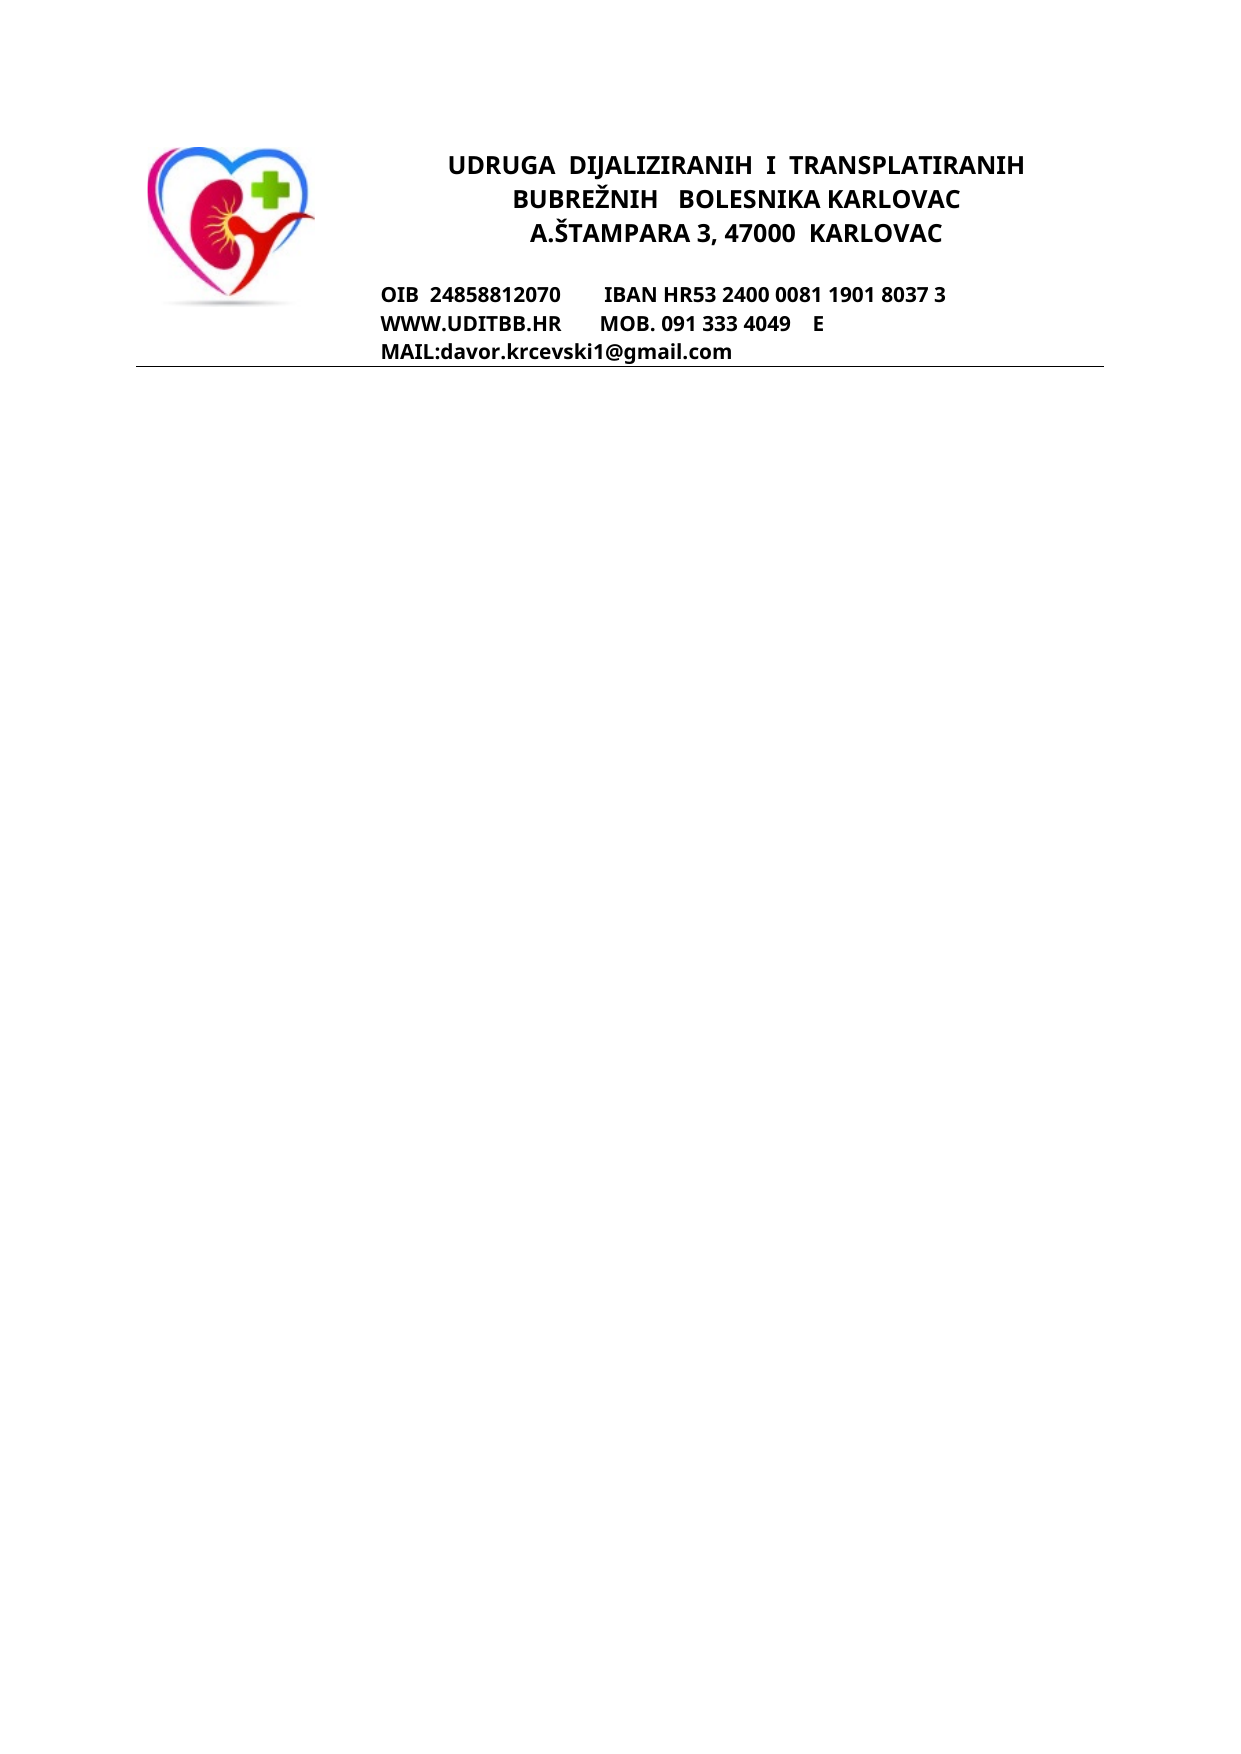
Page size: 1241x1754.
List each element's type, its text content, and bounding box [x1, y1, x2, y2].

table_header UDRUGA DIJALIZIRANIH I TRANSPLATIRANIH BUBREŽNIH BOLESNIKA KARLOVAC A.ŠTAMPARA 3, 47000 KARLOVAC OIB 24858812070 IBAN HR53 2400 0081 1901 8037 3 WWW.UDITBB.HR MOB. 091 333 4049 E MAIL:davor.krcevski1@gmail.com [369, 148, 1104, 366]
table_header [136, 148, 369, 366]
picture [147, 147, 315, 307]
